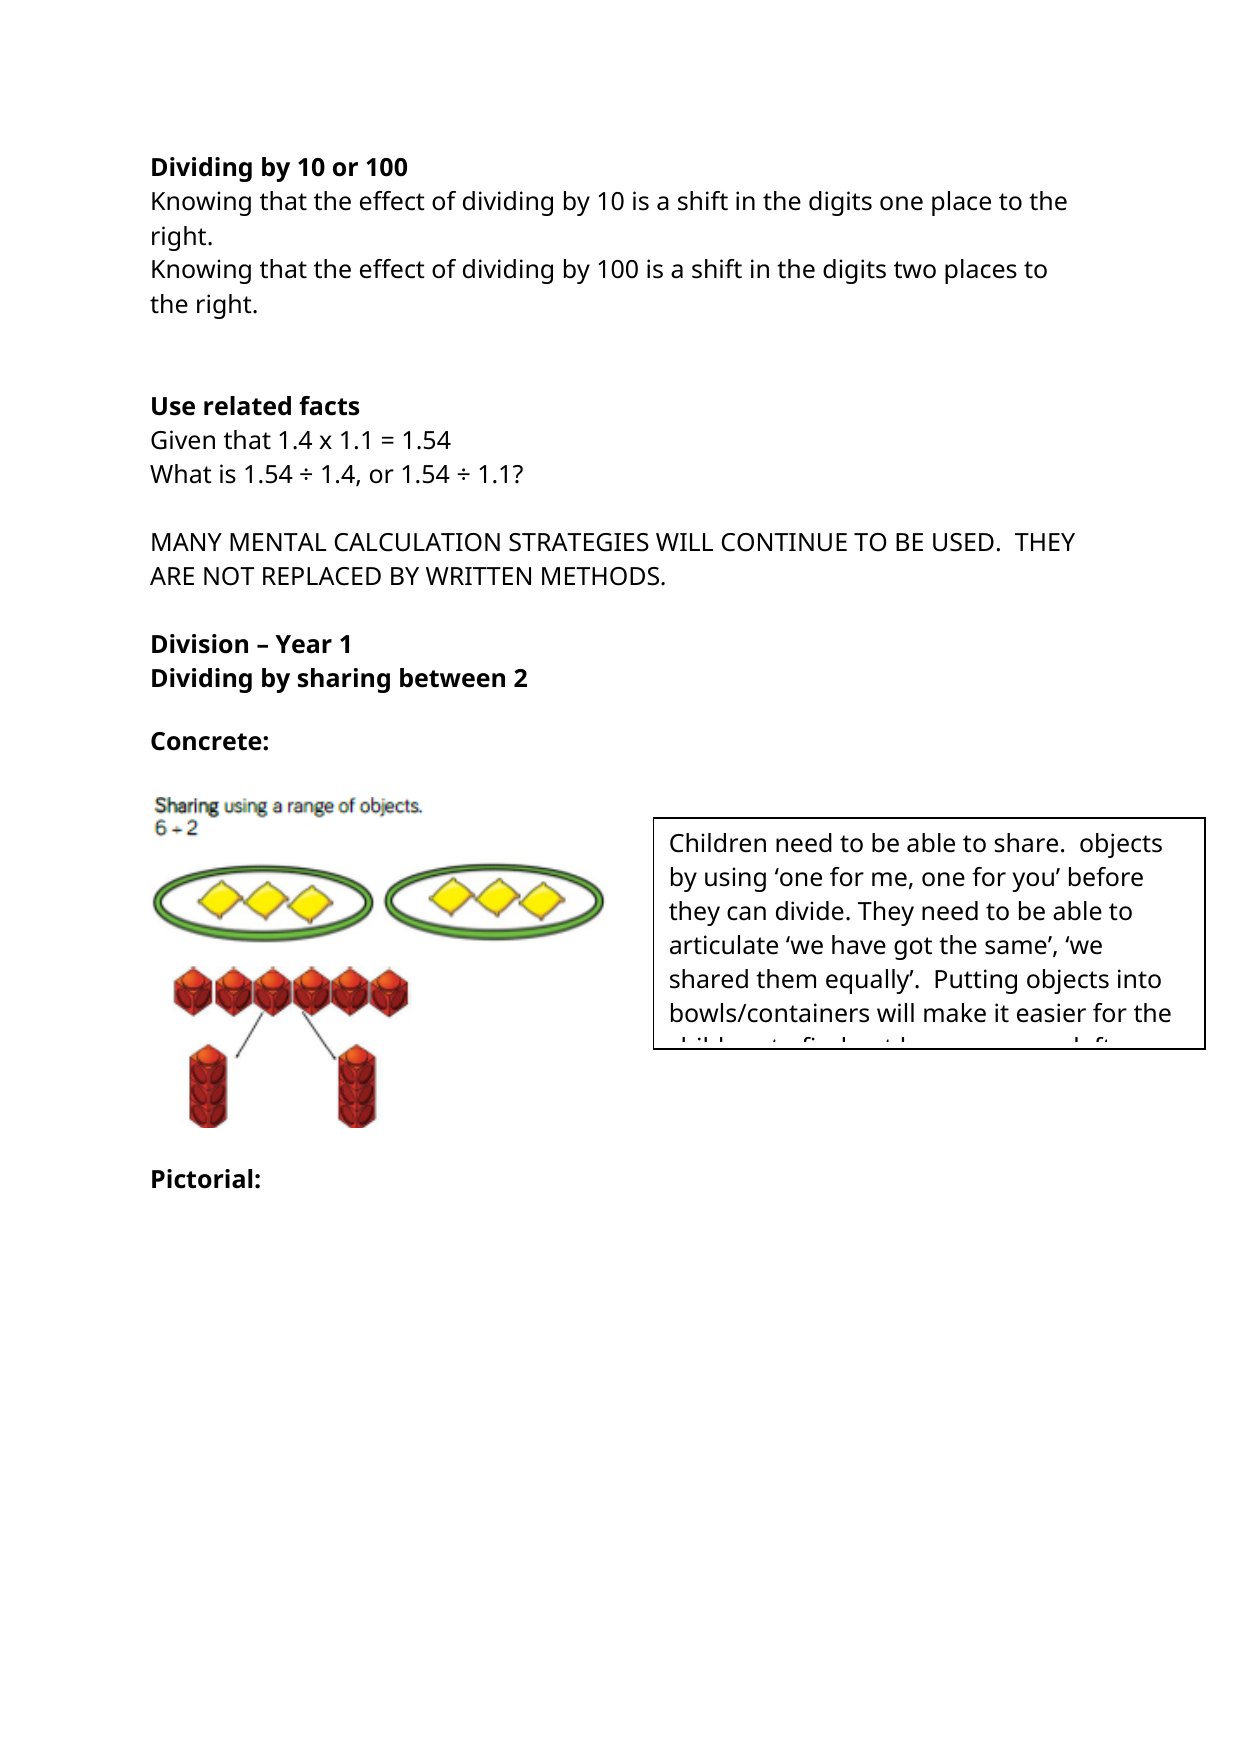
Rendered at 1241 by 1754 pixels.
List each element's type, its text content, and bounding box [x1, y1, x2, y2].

text Dividing by 10 or 100 [150, 150, 1090, 184]
text Knowing that the effect of dividing by 100 is a shift in the digits two places to the right. [150, 252, 1090, 320]
text Division – Year 1 [150, 627, 1090, 661]
text Use related facts [150, 388, 1090, 422]
text Pictorial: [150, 1161, 1090, 1195]
text MANY MENTAL CALCULATION STRATEGIES WILL CONTINUE TO BE USED. THEY ARE NOT REPLACED BY WRITTEN METHODS. [150, 525, 1090, 593]
text What is 1.54 ÷ 1.4, or 1.54 ÷ 1.1? [150, 457, 1090, 491]
picture [150, 797, 649, 1128]
text Given that 1.4 x 1.1 = 1.54 [150, 422, 1090, 457]
text Knowing that the effect of dividing by 10 is a shift in the digits one place to the right. [150, 184, 1090, 252]
text Dividing by sharing between 2 [150, 661, 1090, 695]
text Concrete: [150, 724, 1090, 758]
